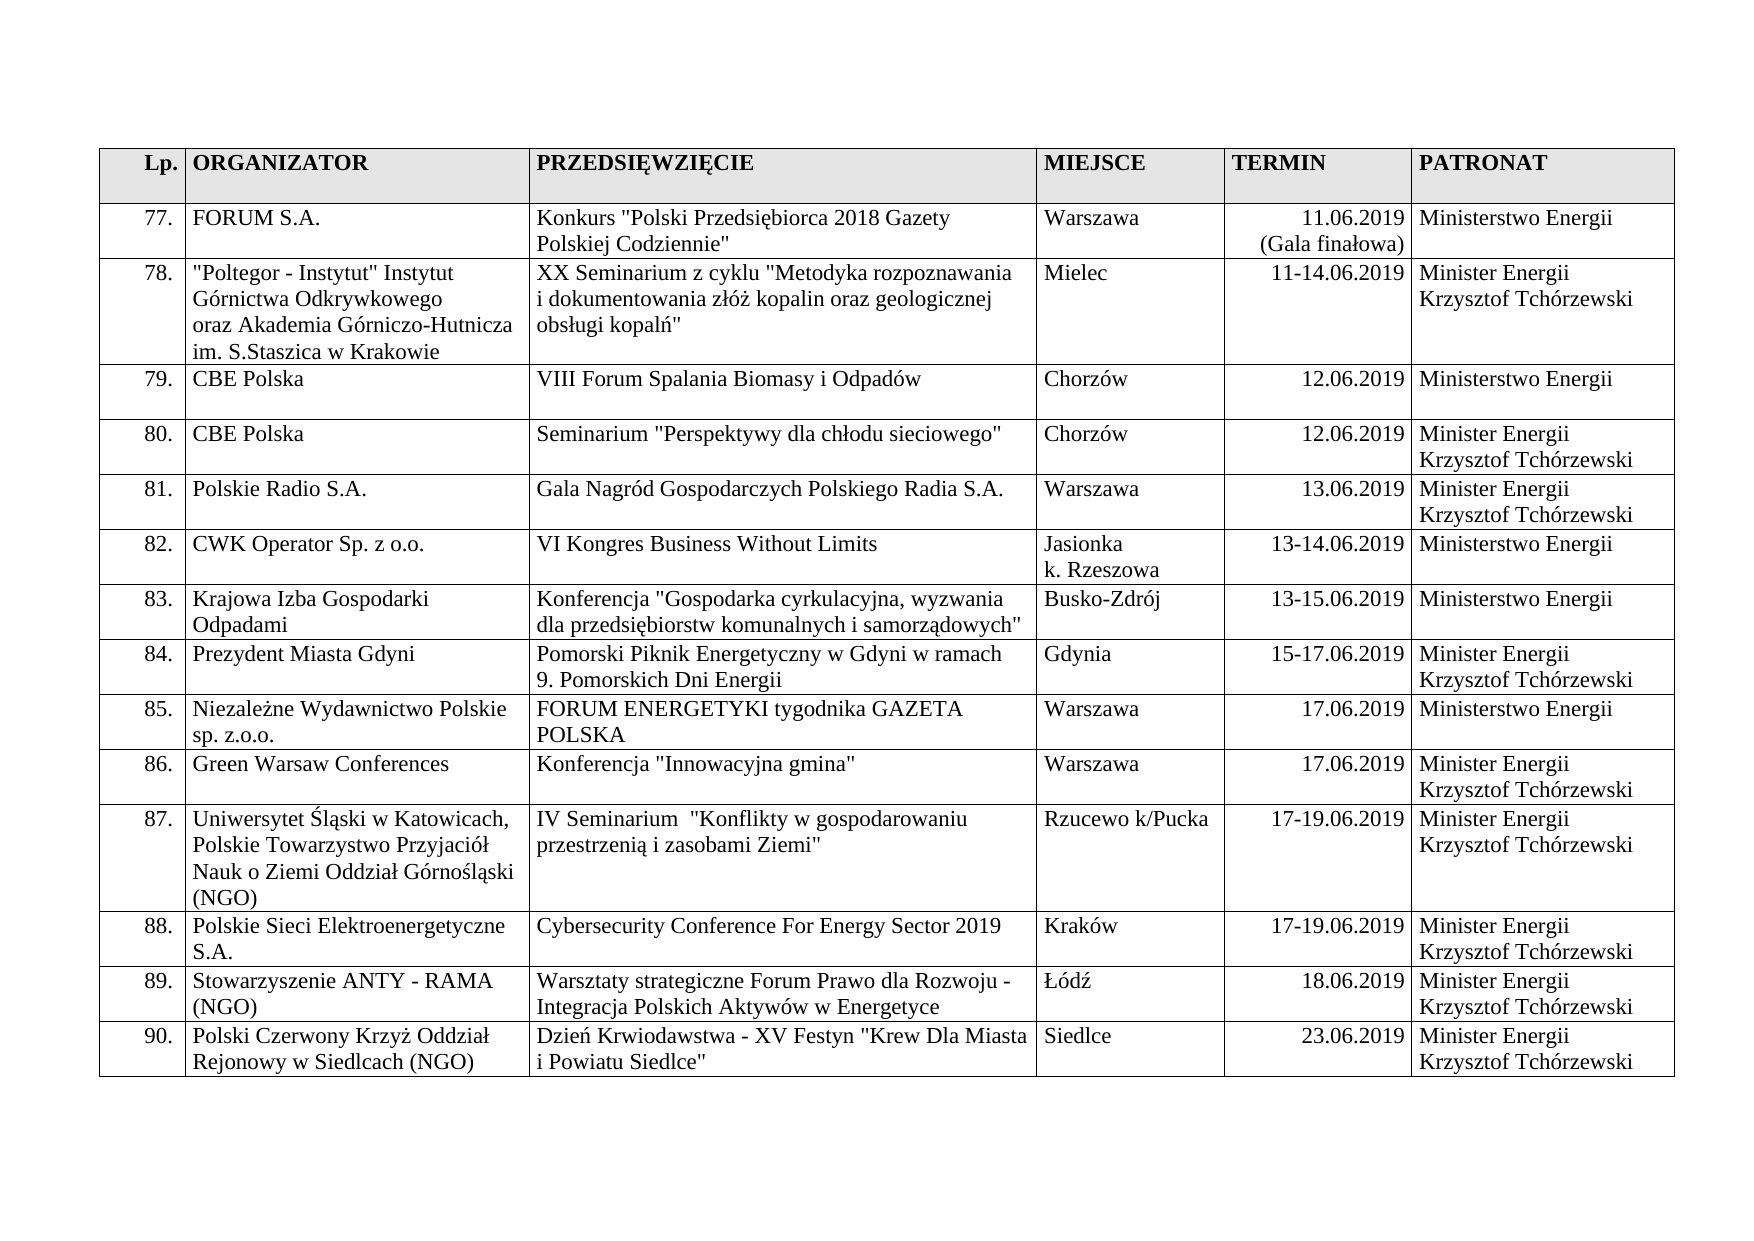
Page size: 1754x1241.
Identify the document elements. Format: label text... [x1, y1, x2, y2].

table_cell Niezależne Wydawnictwo Polskie sp. z.o.o. [186, 695, 529, 749]
table_cell Cybersecurity Conference For Energy Sector 2019 [530, 912, 1036, 966]
table_cell Siedlce [1037, 1022, 1224, 1076]
table_cell Gala Nagród Gospodarczych Polskiego Radia S.A. [530, 475, 1036, 529]
table_cell VIII Forum Spalania Biomasy i Odpadów [530, 365, 1036, 419]
table_cell 13-15.06.2019 [1225, 585, 1411, 639]
table_cell [100, 475, 185, 529]
table_cell Warszawa [1037, 695, 1224, 749]
table_cell [100, 695, 185, 749]
table_cell [100, 365, 185, 419]
table_cell Minister Energii Krzysztof Tchórzewski [1412, 259, 1674, 364]
table_cell Ministerstwo Energii [1412, 204, 1674, 258]
table_cell [100, 967, 185, 1021]
table_cell CBE Polska [186, 365, 529, 419]
table_cell Jasionka k. Rzeszowa [1037, 530, 1224, 584]
table_cell [100, 204, 185, 258]
table_cell Minister Energii Krzysztof Tchórzewski [1412, 1022, 1674, 1076]
table_cell [100, 1022, 185, 1076]
table_header Lp. [100, 149, 185, 203]
table_cell 12.06.2019 [1225, 420, 1411, 474]
table_cell XX Seminarium z cyklu "Metodyka rozpoznawania i dokumentowania złóż kopalin oraz geologicznej obsługi kopalń" [530, 259, 1036, 364]
table_cell 12.06.2019 [1225, 365, 1411, 419]
table_cell Konferencja "Gospodarka cyrkulacyjna, wyzwania dla przedsiębiorstw komunalnych i samorządowych" [530, 585, 1036, 639]
table_cell 13-14.06.2019 [1225, 530, 1411, 584]
table_cell Warsztaty strategiczne Forum Prawo dla Rozwoju - Integracja Polskich Aktywów w Energetyce [530, 967, 1036, 1021]
table_cell Minister Energii Krzysztof Tchórzewski [1412, 967, 1674, 1021]
table_cell Polski Czerwony Krzyż Oddział Rejonowy w Siedlcach (NGO) [186, 1022, 529, 1076]
table_cell Ministerstwo Energii [1412, 365, 1674, 419]
table_header ORGANIZATOR [186, 149, 529, 203]
table_cell VI Kongres Business Without Limits [530, 530, 1036, 584]
table_cell Mielec [1037, 259, 1224, 364]
table_cell Minister Energii Krzysztof Tchórzewski [1412, 475, 1674, 529]
table_cell [100, 420, 185, 474]
table_cell Minister Energii Krzysztof Tchórzewski [1412, 805, 1674, 911]
table_cell Prezydent Miasta Gdyni [186, 640, 529, 694]
table_cell 11-14.06.2019 [1225, 259, 1411, 364]
table_header TERMIN [1225, 149, 1411, 203]
table_cell 17-19.06.2019 [1225, 805, 1411, 911]
table_header MIEJSCE [1037, 149, 1224, 203]
table_cell Krajowa Izba Gospodarki Odpadami [186, 585, 529, 639]
table_cell Ministerstwo Energii [1412, 695, 1674, 749]
table_cell Warszawa [1037, 750, 1224, 804]
table_cell Seminarium "Perspektywy dla chłodu sieciowego" [530, 420, 1036, 474]
table_cell Gdynia [1037, 640, 1224, 694]
table_cell [100, 805, 185, 911]
table_cell Dzień Krwiodawstwa - XV Festyn "Krew Dla Miasta i Powiatu Siedlce" [530, 1022, 1036, 1076]
table_cell IV Seminarium "Konflikty w gospodarowaniu przestrzenią i zasobami Ziemi" [530, 805, 1036, 911]
table_cell Konferencja "Innowacyjna gmina" [530, 750, 1036, 804]
table_cell Minister Energii Krzysztof Tchórzewski [1412, 750, 1674, 804]
table_cell [100, 585, 185, 639]
table_cell [100, 750, 185, 804]
table_cell Chorzów [1037, 365, 1224, 419]
table_cell [100, 530, 185, 584]
table_cell Konkurs "Polski Przedsiębiorca 2018 Gazety Polskiej Codziennie" [530, 204, 1036, 258]
table_cell 17.06.2019 [1225, 695, 1411, 749]
table_cell Chorzów [1037, 420, 1224, 474]
table_cell 15-17.06.2019 [1225, 640, 1411, 694]
table_cell Busko-Zdrój [1037, 585, 1224, 639]
table_cell FORUM S.A. [186, 204, 529, 258]
table_cell Minister Energii Krzysztof Tchórzewski [1412, 912, 1674, 966]
table_cell Ministerstwo Energii [1412, 585, 1674, 639]
table_cell Green Warsaw Conferences [186, 750, 529, 804]
table_cell Polskie Sieci Elektroenergetyczne S.A. [186, 912, 529, 966]
table_cell Polskie Radio S.A. [186, 475, 529, 529]
table_cell 13.06.2019 [1225, 475, 1411, 529]
table_cell 17.06.2019 [1225, 750, 1411, 804]
table_cell [100, 640, 185, 694]
table_cell 11.06.2019 (Gala finałowa) [1225, 204, 1411, 258]
table_cell "Poltegor - Instytut" Instytut Górnictwa Odkrywkowego oraz Akademia Górniczo-Hutnicza im. S.Staszica w Krakowie [186, 259, 529, 364]
table_cell [100, 259, 185, 364]
table_cell FORUM ENERGETYKI tygodnika GAZETA POLSKA [530, 695, 1036, 749]
table_header PATRONAT [1412, 149, 1674, 203]
table_cell 23.06.2019 [1225, 1022, 1411, 1076]
table_cell Pomorski Piknik Energetyczny w Gdyni w ramach 9. Pomorskich Dni Energii [530, 640, 1036, 694]
table_cell Warszawa [1037, 475, 1224, 529]
table_cell [100, 912, 185, 966]
table_cell Warszawa [1037, 204, 1224, 258]
table_cell CBE Polska [186, 420, 529, 474]
table_cell 18.06.2019 [1225, 967, 1411, 1021]
table_cell Ministerstwo Energii [1412, 530, 1674, 584]
table_cell Uniwersytet Śląski w Katowicach, Polskie Towarzystwo Przyjaciół Nauk o Ziemi Oddział Górnośląski (NGO) [186, 805, 529, 911]
table_cell Minister Energii Krzysztof Tchórzewski [1412, 640, 1674, 694]
table_cell CWK Operator Sp. z o.o. [186, 530, 529, 584]
table_cell 17-19.06.2019 [1225, 912, 1411, 966]
table_cell Rzucewo k/Pucka [1037, 805, 1224, 911]
table_header PRZEDSIĘWZIĘCIE [530, 149, 1036, 203]
table_cell Kraków [1037, 912, 1224, 966]
table_cell Minister Energii Krzysztof Tchórzewski [1412, 420, 1674, 474]
table_cell Łódź [1037, 967, 1224, 1021]
table_cell Stowarzyszenie ANTY - RAMA (NGO) [186, 967, 529, 1021]
